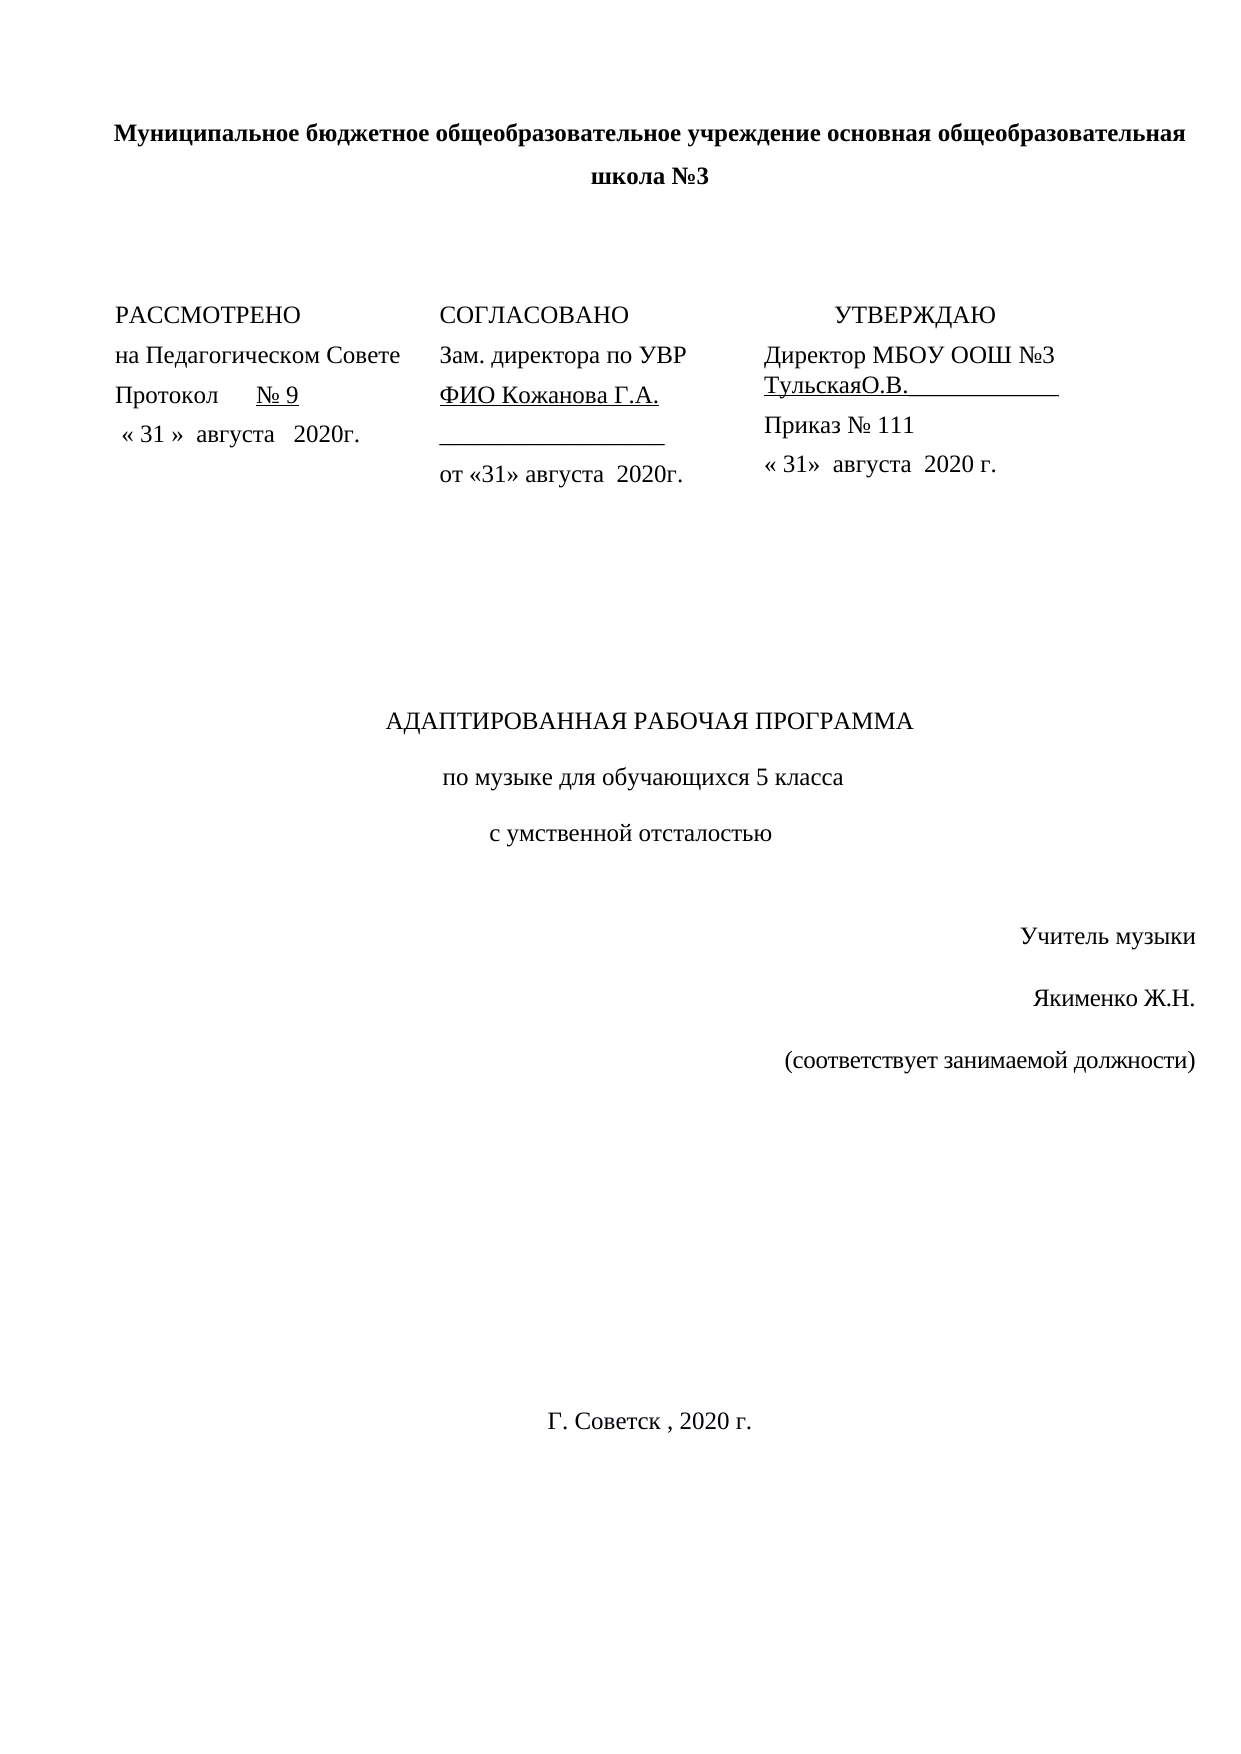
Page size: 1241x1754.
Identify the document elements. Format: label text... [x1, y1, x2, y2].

text Г. Советск , 2020 г. [103, 1406, 1196, 1435]
table_header РАССМОТРЕНО на Педагогическом Совете Протокол № 9 « 31 » августа 2020г. [104, 291, 428, 489]
text Учитель музыки [103, 921, 1196, 950]
text с умственной отсталостью [59, 818, 1196, 847]
table_header УТВЕРЖДАЮ Директор МБОУ ООШ №3 ТульскаяО.В.____________ Приказ № 111 « 31» августа 2020 г. [753, 291, 1077, 489]
text Якименко Ж.Н. [103, 983, 1196, 1012]
table_header СОГЛАСОВАНО Зам. директора по УВР ФИО Кожанова Г.А. __________________ от «31» августа 2020г. [428, 291, 753, 489]
text АДАПТИРОВАННАЯ РАБОЧАЯ ПРОГРАММА [103, 706, 1196, 735]
text Муниципальное бюджетное общеобразовательное учреждение основная общеобразовательная школа №3 [103, 118, 1196, 190]
text (соответствует занимаемой должности) [103, 1046, 1196, 1074]
text по музыке для обучающихся 5 класса [59, 762, 1196, 791]
